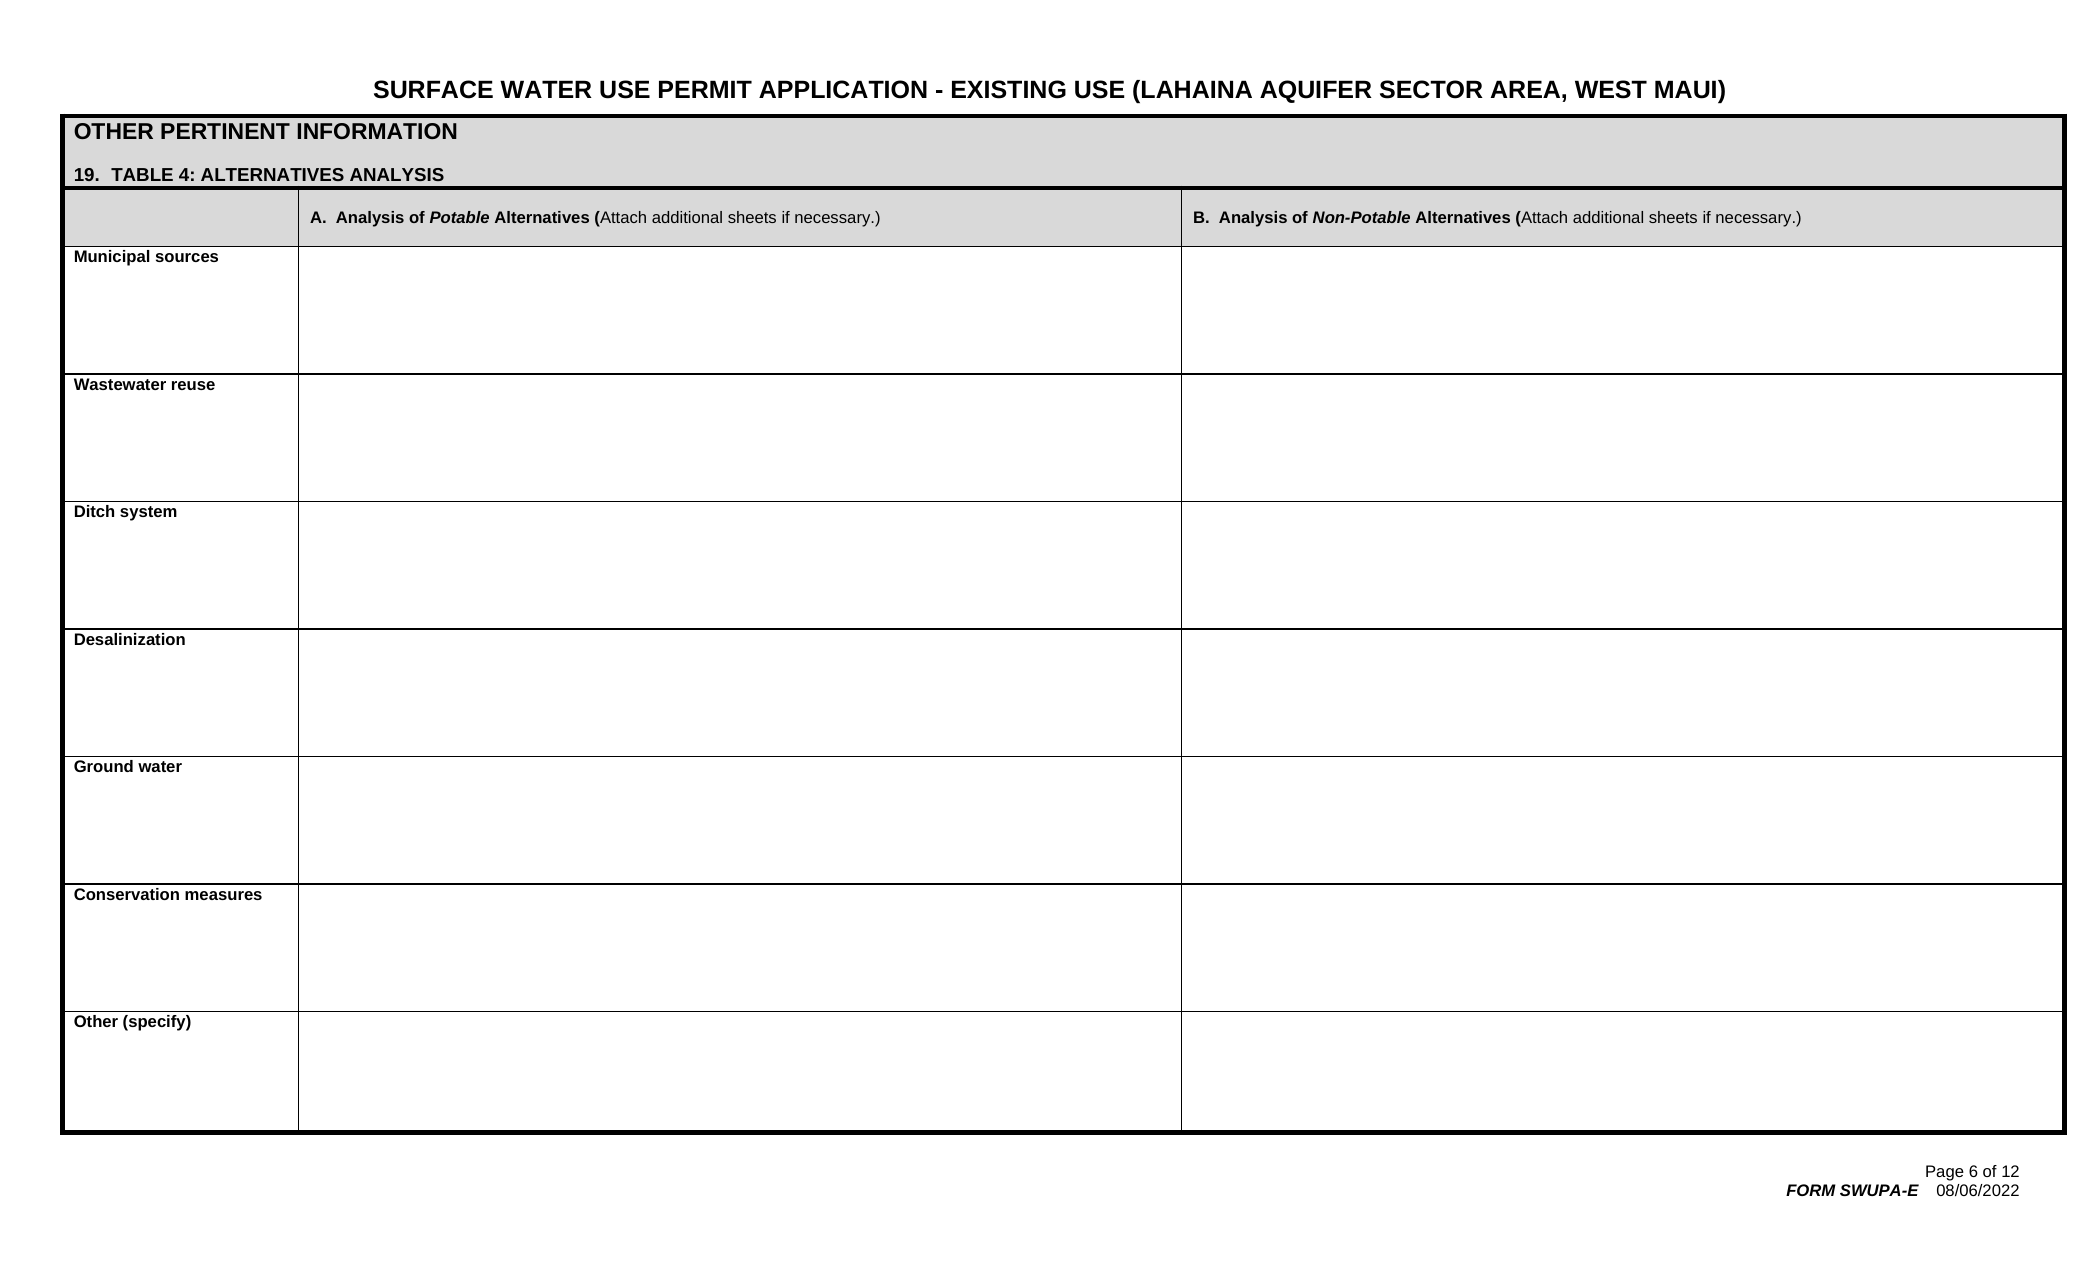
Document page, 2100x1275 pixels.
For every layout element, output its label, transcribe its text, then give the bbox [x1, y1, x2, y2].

table_cell [1182, 375, 2062, 501]
table_header OTHER PERTINENT INFORMATION 19. TABLE 4: ALTERNATIVES ANALYSIS [65, 118, 2062, 186]
table_cell [1182, 502, 2062, 628]
table_cell [1182, 247, 2062, 373]
table_cell [299, 375, 1181, 501]
table_cell Desalinization [65, 630, 298, 756]
table_cell [299, 885, 1181, 1011]
table_cell Wastewater reuse [65, 375, 298, 501]
table_cell [299, 630, 1181, 756]
table_cell Municipal sources [65, 247, 298, 373]
table_cell [299, 502, 1181, 628]
table_cell [1182, 630, 2062, 756]
table_cell [1182, 885, 2062, 1011]
table_cell [299, 1012, 1181, 1130]
table_cell [1182, 1012, 2062, 1130]
table_cell A. Analysis of Potable Alternatives (Attach additional sheets if necessary.) [299, 190, 1181, 246]
table_cell Conservation measures [65, 885, 298, 1011]
table_cell [299, 757, 1181, 883]
table_cell Ground water [65, 757, 298, 883]
table_cell Other (specify) [65, 1012, 298, 1130]
table_cell Ditch system [65, 502, 298, 628]
table_cell B. Analysis of Non-Potable Alternatives (Attach additional sheets if necessary.) [1182, 190, 2062, 246]
table_cell [299, 247, 1181, 373]
table_cell [1182, 757, 2062, 883]
table_cell [65, 190, 298, 246]
